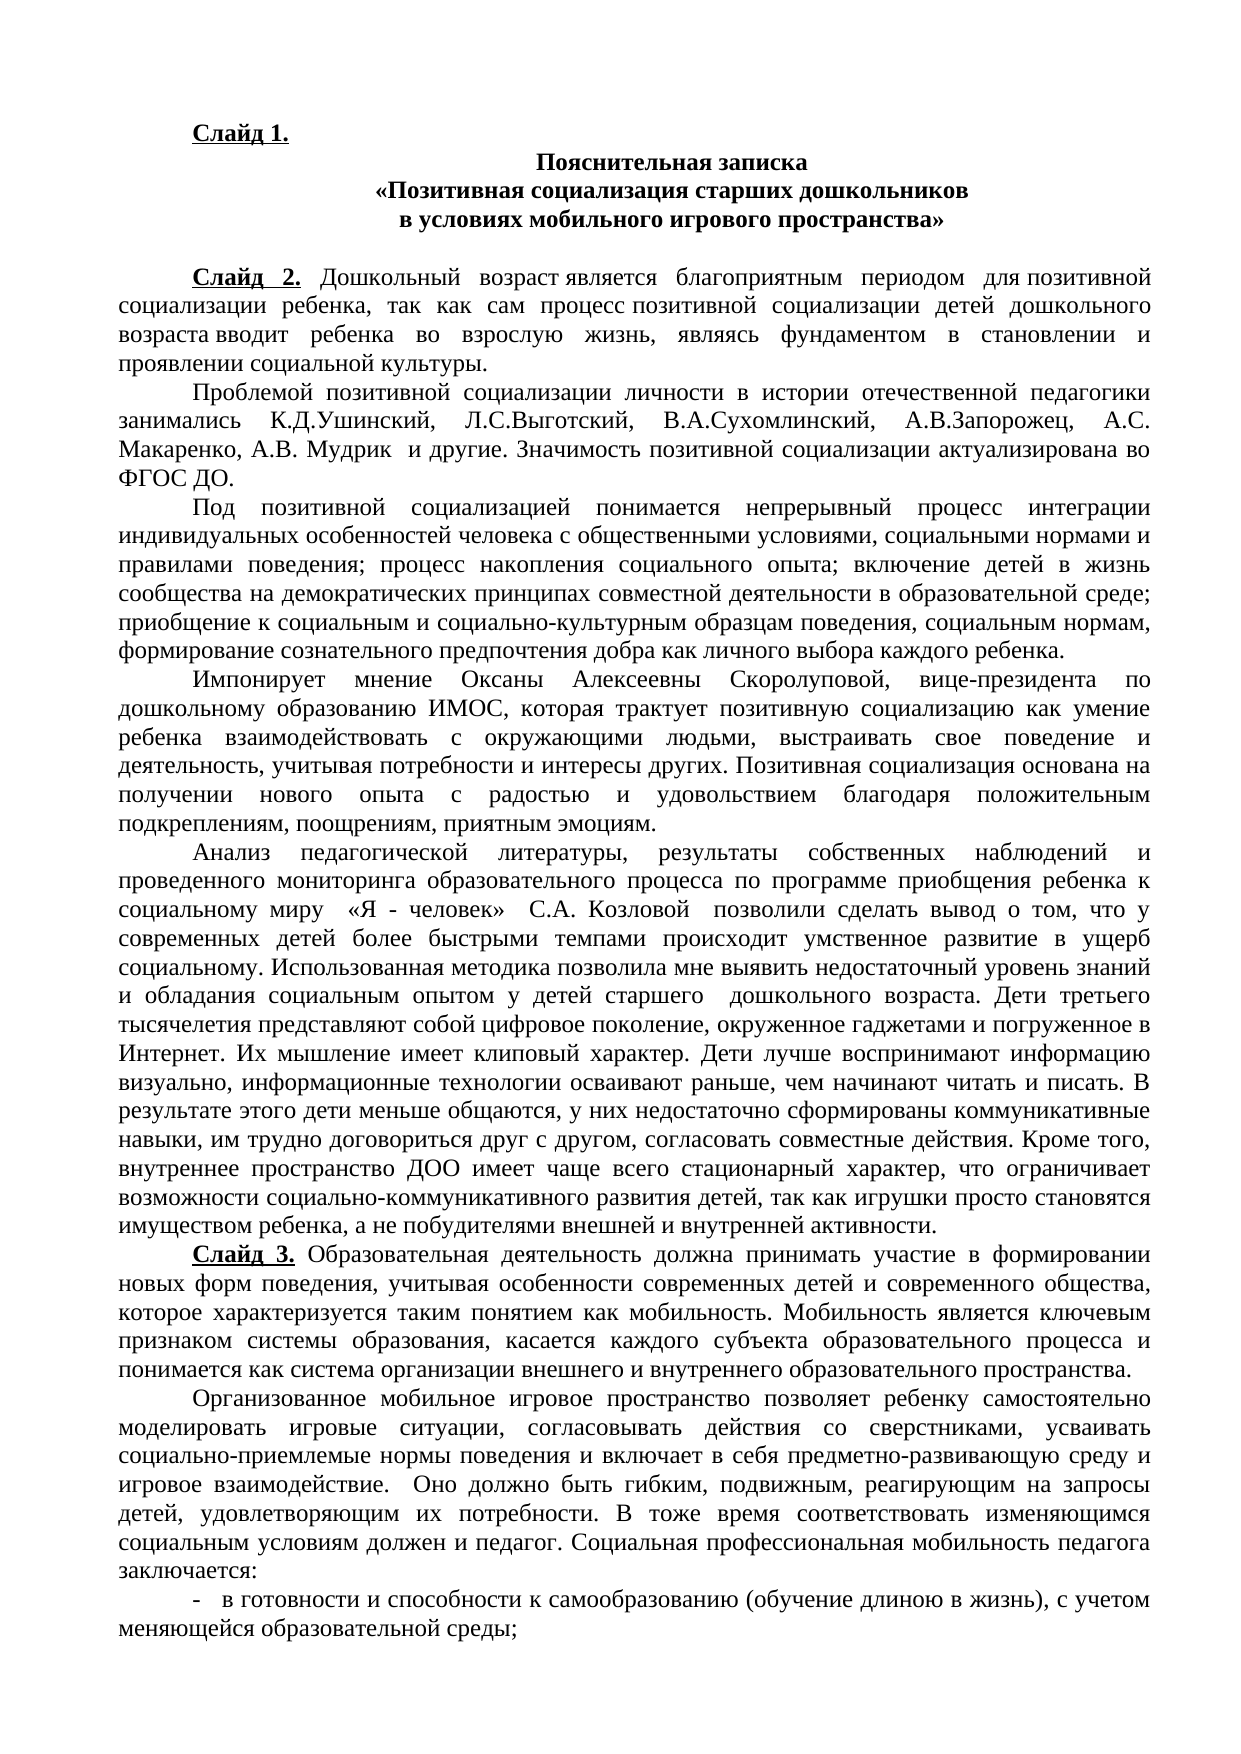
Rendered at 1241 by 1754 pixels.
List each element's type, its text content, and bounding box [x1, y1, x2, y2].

list в готовности и способности к самообразованию (обучение длиною в жизнь), с учетом меняющейся образовательной среды; [118, 1584, 1152, 1642]
text Слайд 1. [118, 118, 1152, 147]
text Анализ педагогической литературы, результаты собственных наблюдений и проведенного мониторинга образовательного процесса по программе приобщения ребенка к социальному миру «Я - человек» С.А. Козловой позволили сделать вывод о том, что у современных детей более быстрыми темпами происходит умственное развитие в ущерб социальному. Использованная методика позволила мне выявить недостаточный уровень знаний и обладания социальным опытом у детей старшего дошкольного возраста. Дети третьего тысячелетия представляют собой цифровое поколение, окруженное гаджетами и погруженное в Интернет. Их мышление имеет клиповый характер. Дети лучше воспринимают информацию визуально, информационные технологии осваивают раньше, чем начинают читать и писать. В результате этого дети меньше общаются, у них недостаточно сформированы коммуникативные навыки, им трудно договориться друг с другом, согласовать совместные действия. Кроме того, внутреннее пространство ДОО имеет чаще всего стационарный характер, что ограничивает возможности социально-коммуникативного развития детей, так как игрушки просто становятся имуществом ребенка, а не побудителями внешней и внутренней активности. [118, 837, 1152, 1239]
text Проблемой позитивной социализации личности в истории отечественной педагогики занимались К.Д.Ушинский, Л.С.Выготский, В.А.Сухомлинский, А.В.Запорожец, А.С. Макаренко, А.В. Мудрик и другие. Значимость позитивной социализации актуализирована во ФГОС ДО. [118, 377, 1152, 492]
text Организованное мобильное игровое пространство позволяет ребенку самостоятельно моделировать игровые ситуации, согласовывать действия со сверстниками, усваивать социально-приемлемые нормы поведения и включает в себя предметно-развивающую среду и игровое взаимодействие. Оно должно быть гибким, подвижным, реагирующим на запросы детей, удовлетворяющим их потребности. В тоже время соответствовать изменяющимся социальным условиям должен и педагог. Социальная профессиональная мобильность педагога заключается: [118, 1383, 1152, 1584]
text Импонирует мнение Оксаны Алексеевны Скоролуповой, вице-президента по дошкольному образованию ИМОС, которая трактует позитивную социализацию как умение ребенка взаимодействовать с окружающими людьми, выстраивать свое поведение и деятельность, учитывая потребности и интересы других. Позитивная социализация основана на получении нового опыта с радостью и удовольствием благодаря положительным подкреплениям, поощрениям, приятным эмоциям. [118, 664, 1152, 837]
text Пояснительная записка [118, 147, 1152, 176]
text «Позитивная социализация старших дошкольников [118, 176, 1152, 204]
text в условиях мобильного игрового пространства» [118, 204, 1152, 233]
text Под позитивной социализацией понимается непрерывный процесс интеграции индивидуальных особенностей человека с общественными условиями, социальными нормами и правилами поведения; процесс накопления социального опыта; включение детей в жизнь сообщества на демократических принципах совместной деятельности в образовательной среде; приобщение к социальным и социально-культурным образцам поведения, социальным нормам, формирование сознательного предпочтения добра как личного выбора каждого ребенка. [118, 492, 1152, 664]
text Слайд 3. Образовательная деятельность должна принимать участие в формировании новых форм поведения, учитывая особенности современных детей и современного общества, которое характеризуется таким понятием как мобильность. Мобильность является ключевым признаком системы образования, касается каждого субъекта образовательного процесса и понимается как система организации внешнего и внутреннего образовательного пространства. [118, 1239, 1152, 1383]
text Слайд 2. Дошкольный возраст является благоприятным периодом для позитивной социализации ребенка, так как сам процесс позитивной социализации детей дошкольного возраста вводит ребенка во взрослую жизнь, являясь фундаментом в становлении и проявлении социальной культуры. [118, 262, 1152, 377]
